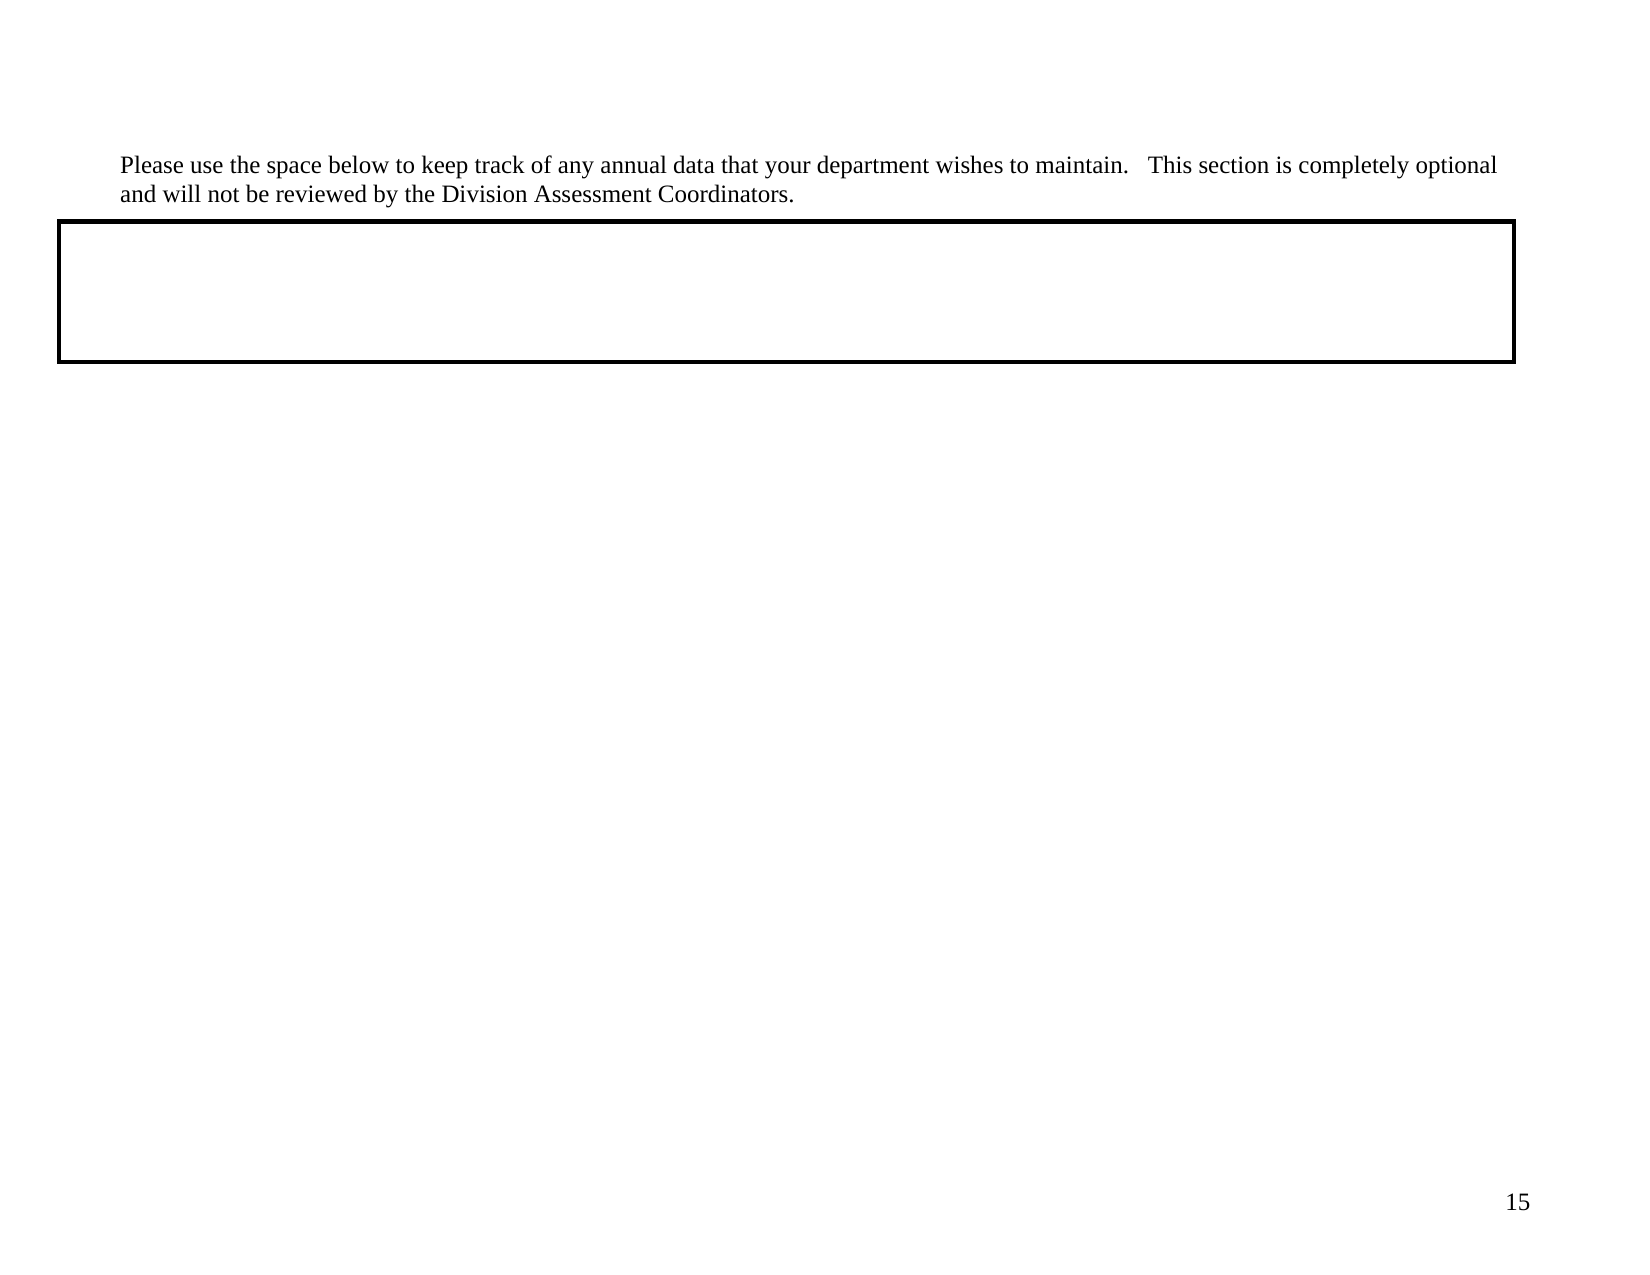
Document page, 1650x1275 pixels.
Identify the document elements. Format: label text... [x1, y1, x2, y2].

text Please use the space below to keep track of any annual data that your department wishes to maintain. This section is completely optional and will not be reviewed by the Division Assessment Coordinators. [120, 150, 1530, 207]
